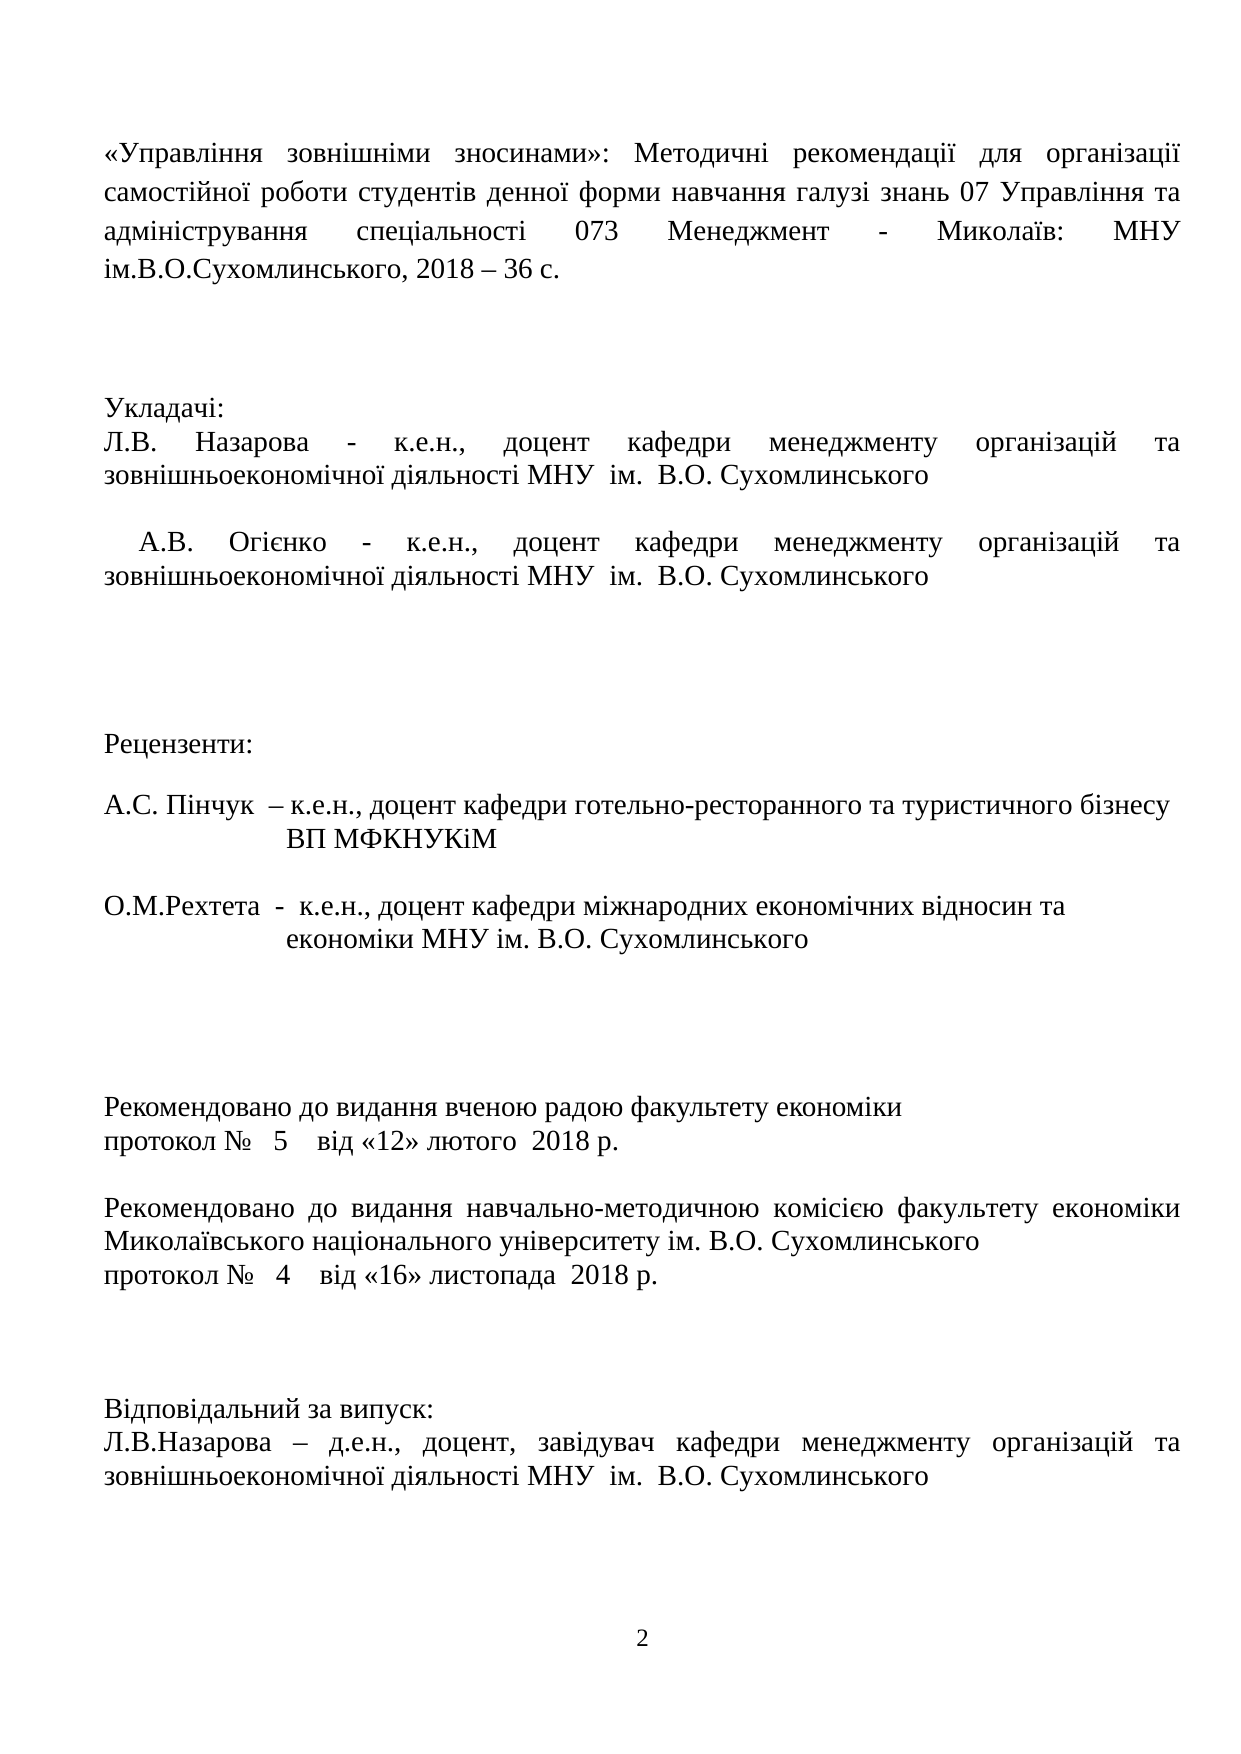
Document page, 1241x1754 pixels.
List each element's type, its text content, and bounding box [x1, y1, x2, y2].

text Укладачі: [103, 390, 1181, 424]
text Рекомендовано до видання навчально-методичною комісією факультету економіки Миколаївського національного університету ім. В.О. Сухомлинського [103, 1190, 1181, 1257]
text О.М.Рехтета - к.е.н., доцент кафедри міжнародних економічних відносин та [103, 888, 1181, 921]
text ВП МФКНУКіМ [103, 821, 1181, 854]
text протокол № 5 від «12» лютого 2018 р. [103, 1123, 1181, 1156]
text А.С. Пінчук – к.е.н., доцент кафедри готельно-ресторанного та туристичного бізнесу [103, 787, 1181, 821]
text А.В. Огієнко - к.е.н., доцент кафедри менеджменту організацій та зовнішньоекономічної діяльності МНУ ім. В.О. Сухомлинського [103, 524, 1181, 592]
text Рецензенти: [103, 726, 1181, 759]
text протокол № 4 від «16» листопада 2018 р. [103, 1257, 1181, 1290]
text Рекомендовано до видання вченою радою факультету економіки [103, 1089, 1181, 1123]
text Відповідальний за випуск: [103, 1391, 1181, 1424]
text економіки МНУ ім. В.О. Сухомлинського [103, 921, 1181, 955]
text Л.В. Назарова - к.е.н., доцент кафедри менеджменту організацій та зовнішньоекономічної діяльності МНУ ім. В.О. Сухомлинського [103, 424, 1181, 491]
text Л.В.Назарова – д.е.н., доцент, завідувач кафедри менеджменту організацій та зовнішньоекономічної діяльності МНУ ім. В.О. Сухомлинського [103, 1424, 1181, 1492]
text «Управління зовнішніми зносинами»: Методичні рекомендації для організації самостійної роботи студентів денної форми навчання галузі знань 07 Управління та адміністрування спеціальності 073 Менеджмент - Миколаїв: МНУ ім.В.О.Сухомлинського, 2018 – 36 с. [103, 136, 1181, 285]
